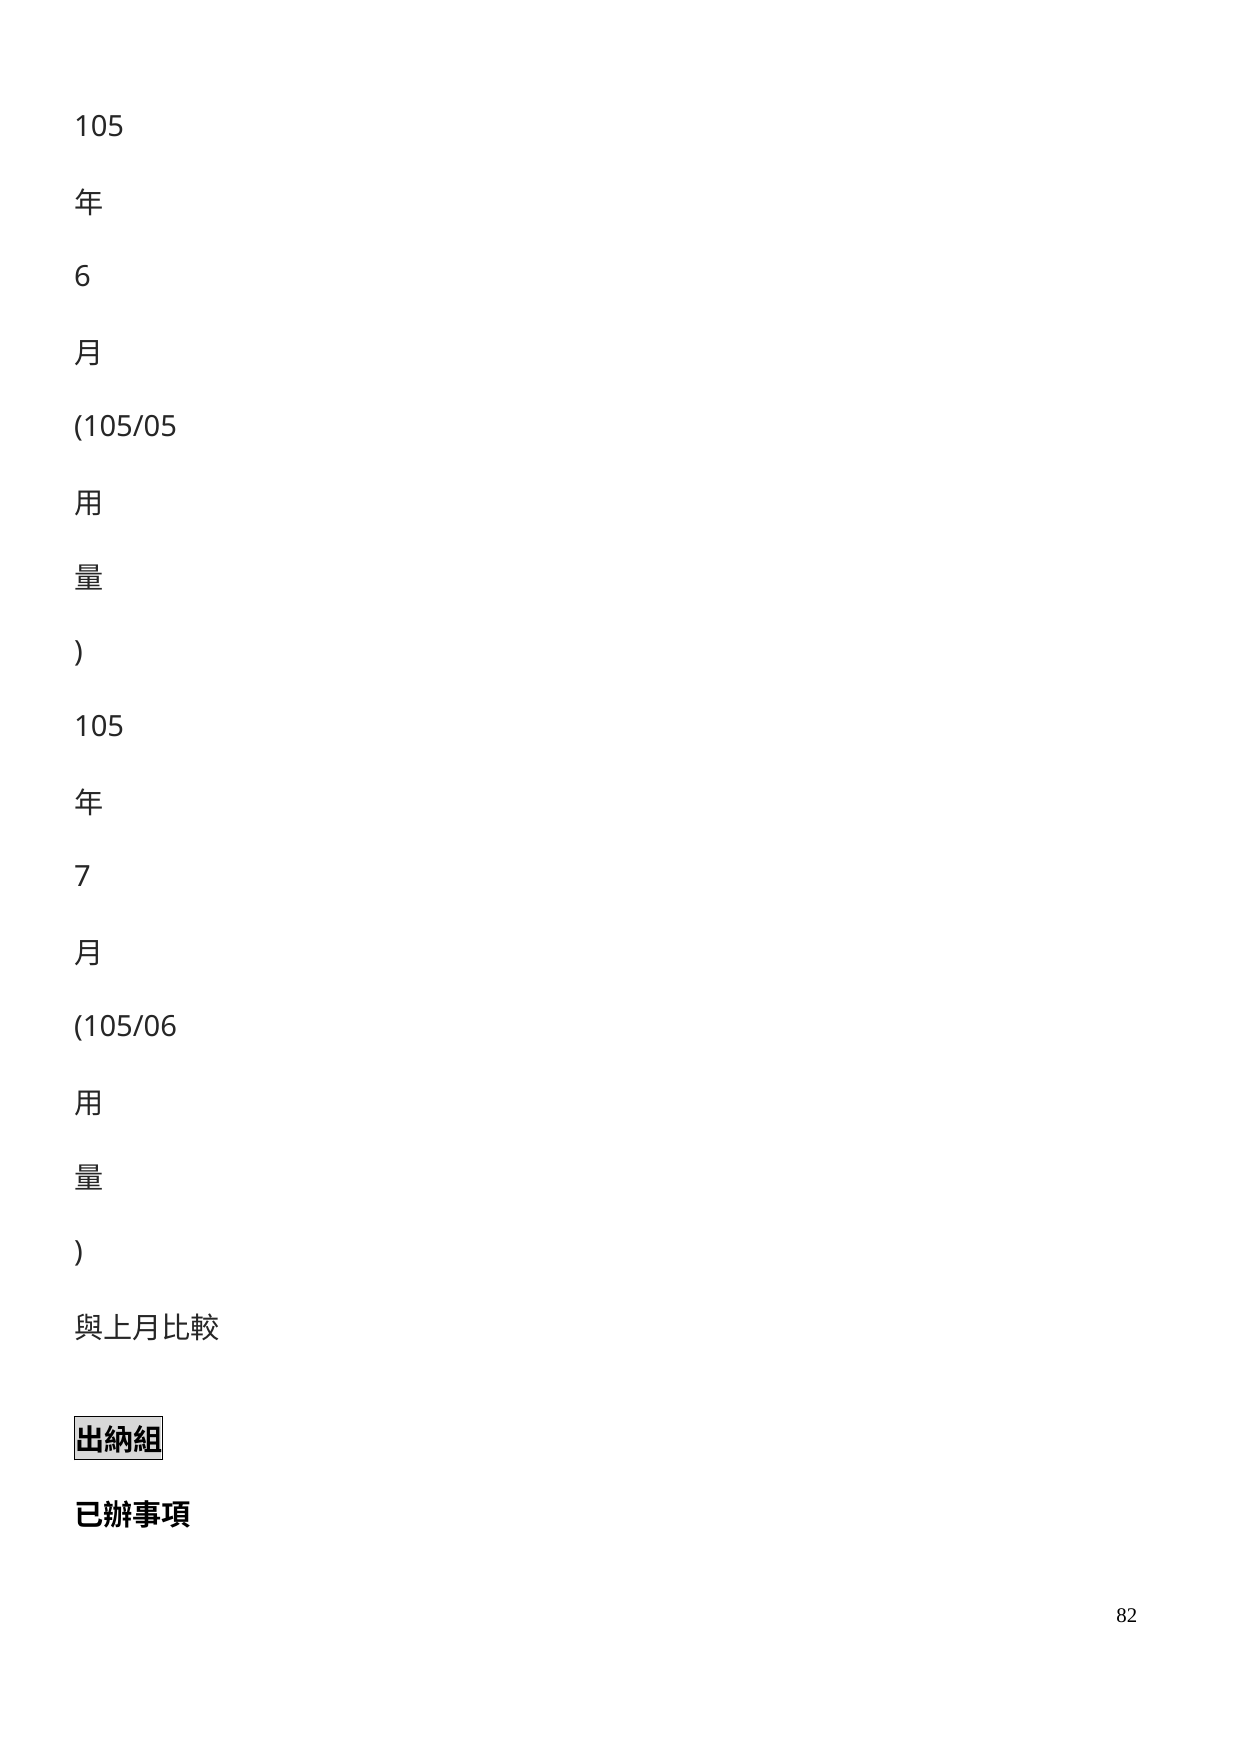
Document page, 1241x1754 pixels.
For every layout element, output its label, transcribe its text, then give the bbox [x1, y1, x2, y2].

text ) [74, 613, 1137, 688]
text 出納組 [74, 1401, 1137, 1476]
text 105 [74, 688, 1137, 763]
text 年 [74, 163, 1137, 238]
text 已辦事項 [74, 1476, 1137, 1551]
text 用 [74, 1063, 1137, 1138]
text 量 [74, 1138, 1137, 1213]
text 7 [74, 838, 1137, 913]
text 與上月比較 [74, 1288, 1137, 1363]
text 用 [74, 463, 1137, 538]
text 年 [74, 763, 1137, 838]
text 月 [74, 913, 1137, 988]
text (105/06 [74, 988, 1137, 1063]
text 105 [74, 88, 1137, 163]
text 月 [74, 313, 1137, 388]
text ) [74, 1213, 1137, 1288]
text 6 [74, 238, 1137, 313]
text 量 [74, 538, 1137, 613]
text (105/05 [74, 388, 1137, 463]
